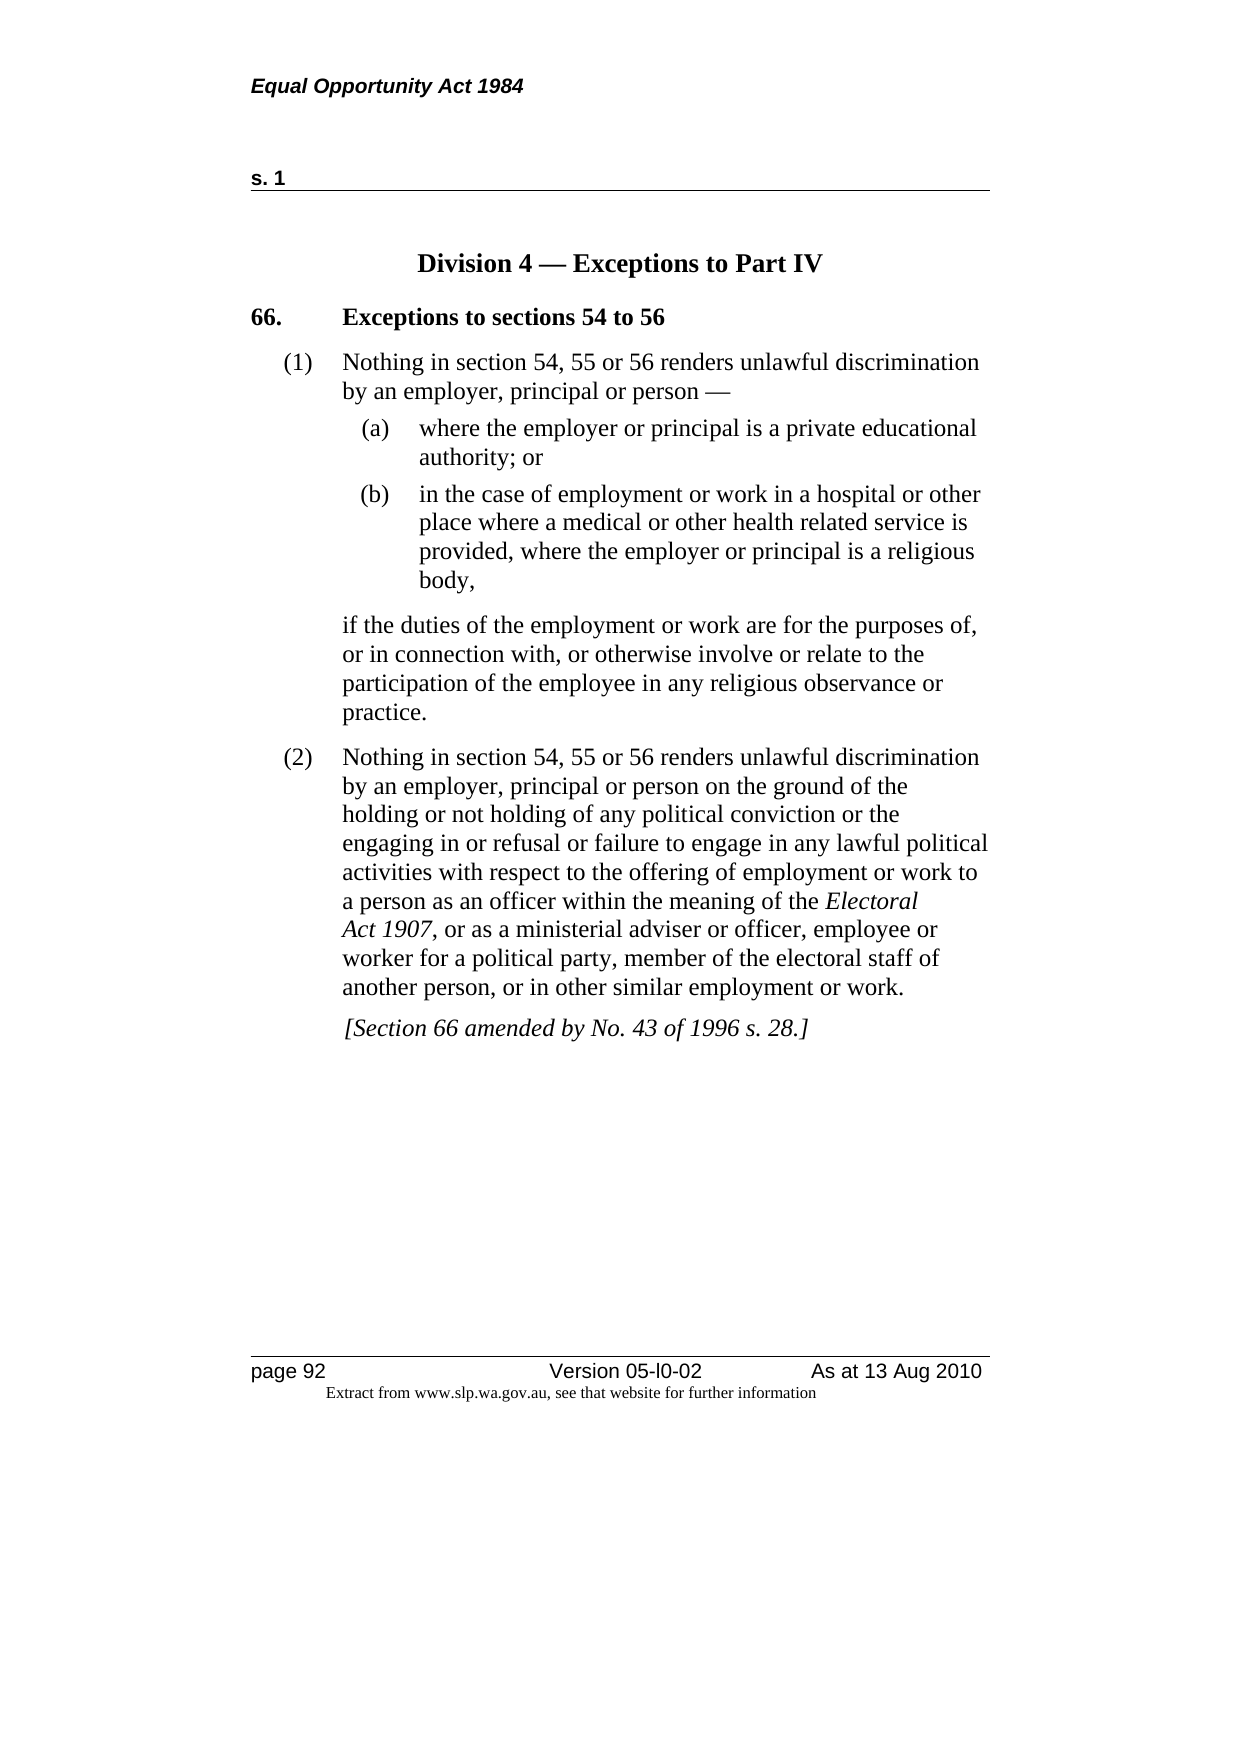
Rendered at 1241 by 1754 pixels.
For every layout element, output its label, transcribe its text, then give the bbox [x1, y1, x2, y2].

text (1) Nothing in section 54, 55 or 56 renders unlawful discrimination by an employer, principal or person — [251, 347, 990, 404]
text (a) where the employer or principal is a private educational authority; or [251, 413, 990, 470]
text [Section 66 amended by No. 43 of 1996 s. 28.] [251, 1013, 990, 1042]
text if the duties of the employment or work are for the purposes of, or in connection with, or otherwise involve or relate to the participation of the employee in any religious observance or practice. [251, 610, 990, 725]
subtitle 66. Exceptions to sections 54 to 56 [251, 302, 990, 330]
subtitle Division 4 — Exceptions to Part IV [251, 247, 990, 279]
text (b) in the case of employment or work in a hospital or other place where a medical or other health related service is provided, where the employer or principal is a religious body, [251, 479, 990, 594]
text (2) Nothing in section 54, 55 or 56 renders unlawful discrimination by an employer, principal or person on the ground of the holding or not holding of any political conviction or the engaging in or refusal or failure to engage in any lawful political activities with respect to the offering of employment or work to a person as an officer within the meaning of the Electoral Act 1907, or as a ministerial adviser or officer, employee or worker for a political party, member of the electoral staff of another person, or in other similar employment or work. [251, 742, 990, 1001]
